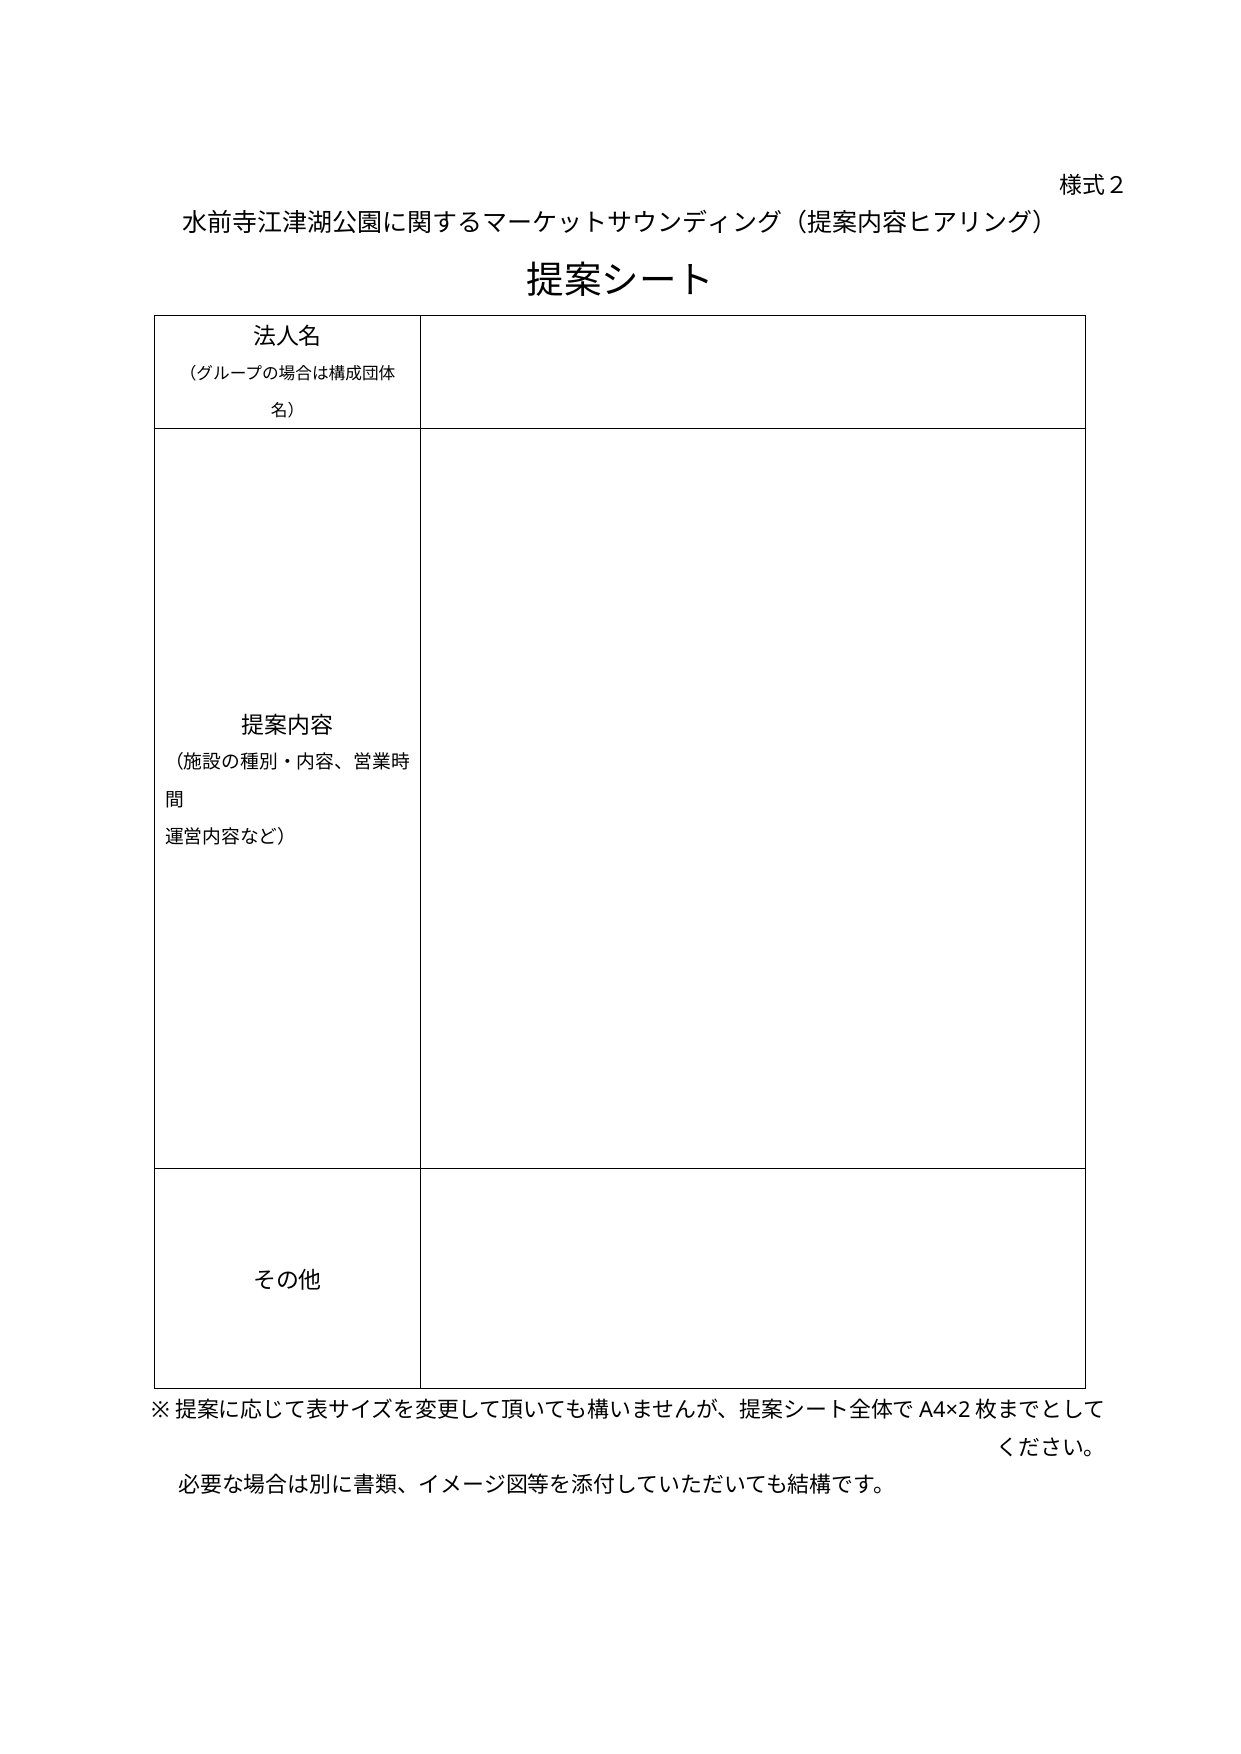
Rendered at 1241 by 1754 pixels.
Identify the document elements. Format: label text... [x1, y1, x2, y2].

text ※ 提案に応じて表サイズを変更して頂いても構いませんが、提案シート全体でA4×2枚までとしてください。 [112, 1389, 1105, 1464]
text 水前寺江津湖公園に関するマーケットサウンディング（提案内容ヒアリング） [112, 202, 1128, 239]
text 提案シート [112, 239, 1128, 314]
table_cell [421, 1169, 1085, 1388]
table_cell 提案内容 （施設の種別・内容、営業時間 運営内容など） [155, 429, 420, 1167]
table_header [421, 316, 1085, 428]
table_cell [421, 429, 1085, 1167]
text 必要な場合は別に書類、イメージ図等を添付していただいても結構です。 [112, 1464, 1038, 1502]
table_header 法人名 （グループの場合は構成団体名） [155, 316, 420, 428]
text 様式２ [112, 164, 1128, 202]
table_cell その他 [155, 1169, 420, 1388]
